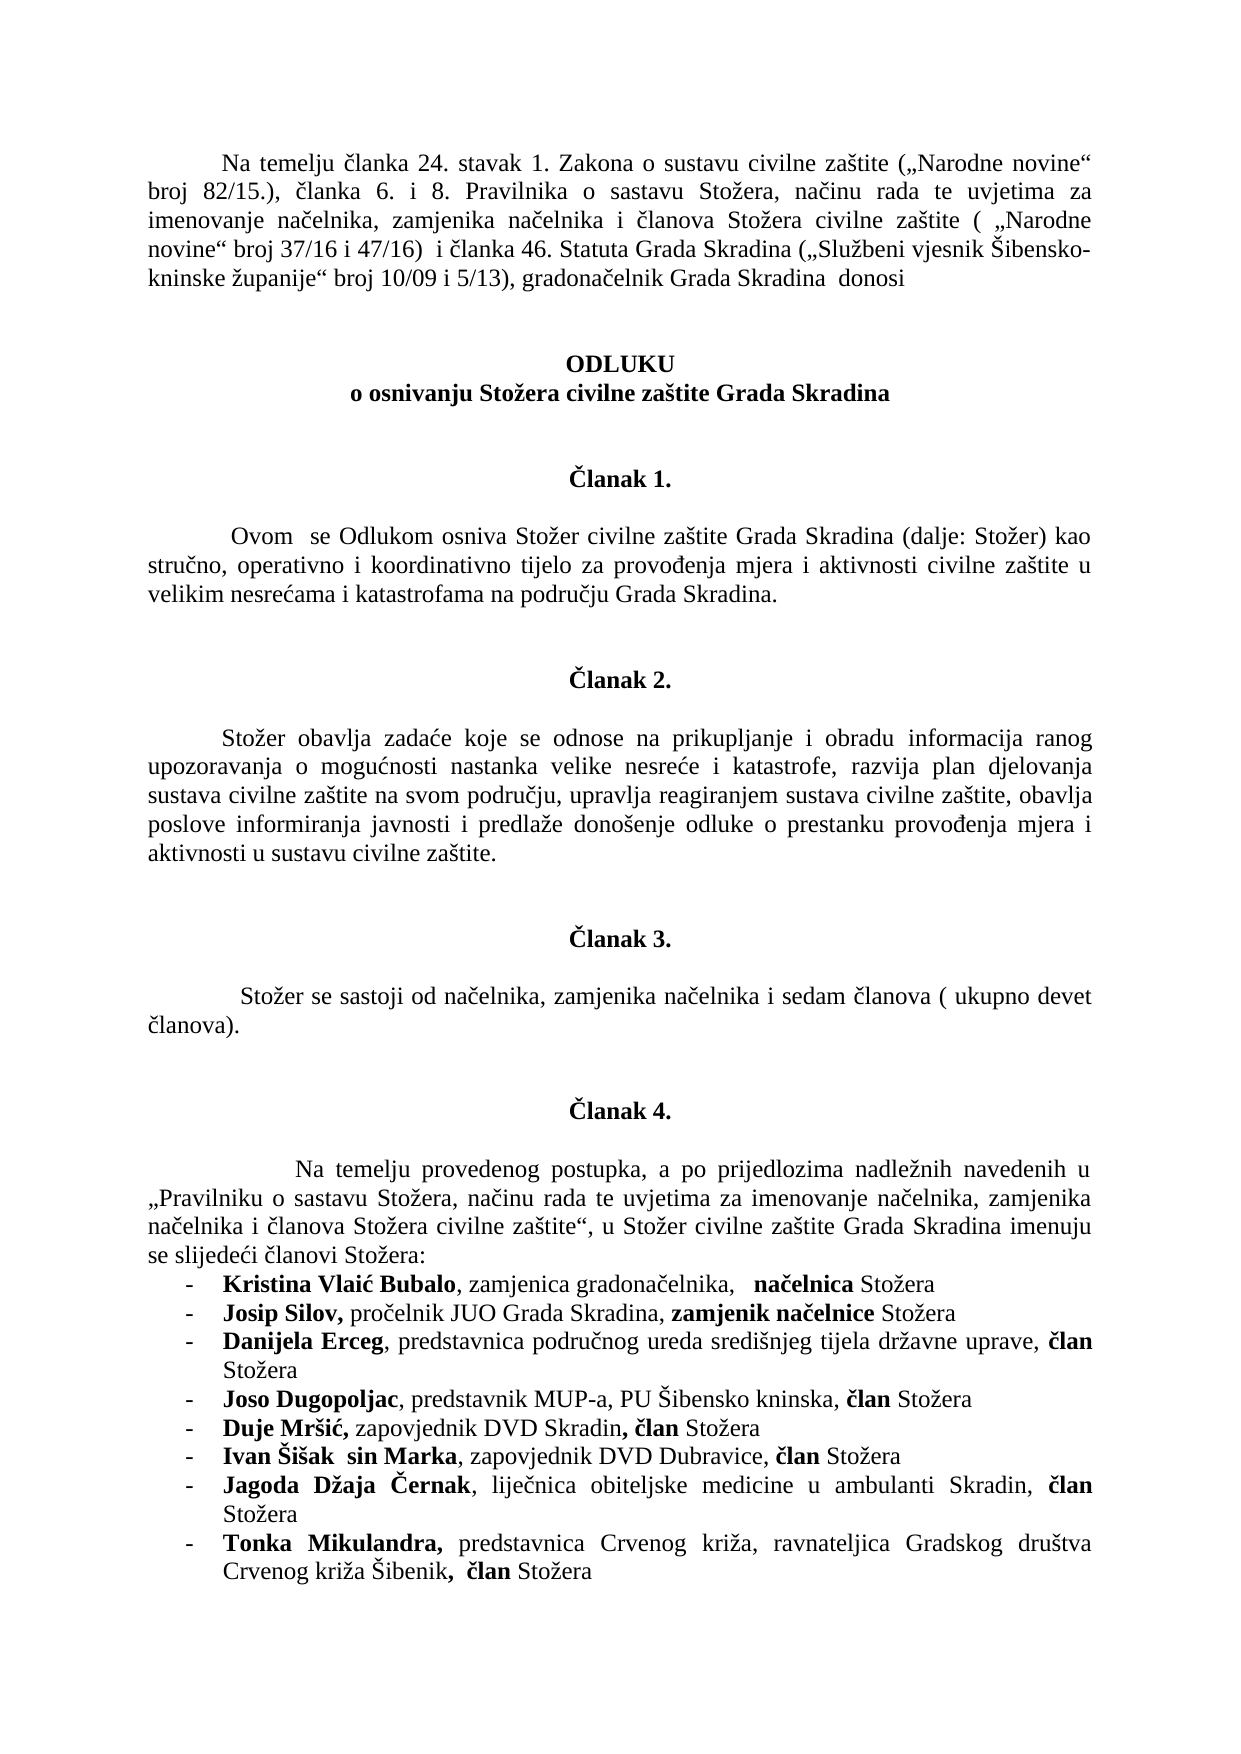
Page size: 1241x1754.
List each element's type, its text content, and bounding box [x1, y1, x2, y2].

list Joso Dugopoljac, predstavnik MUP-a, PU Šibensko kninska, član Stožera [185, 1384, 1093, 1413]
text ODLUKU [148, 349, 1093, 378]
list Josip Silov, pročelnik JUO Grada Skradina, zamjenik načelnice Stožera [185, 1298, 1093, 1326]
text Na temelju članka 24. stavak 1. Zakona o sustavu civilne zaštite („Narodne novine“ broj 82/15.), članka 6. i 8. Pravilnika o sastavu Stožera, načinu rada te uvjetima za imenovanje načelnika, zamjenika načelnika i članova Stožera civilne zaštite ( „Narodne novine“ broj 37/16 i 47/16) i članka 46. Statuta Grada Skradina („Službeni vjesnik Šibensko-kninske županije“ broj 10/09 i 5/13), gradonačelnik Grada Skradina donosi [148, 148, 1093, 291]
text Ovom se Odlukom osniva Stožer civilne zaštite Grada Skradina (dalje: Stožer) kao stručno, operativno i koordinativno tijelo za provođenja mjera i aktivnosti civilne zaštite u velikim nesrećama i katastrofama na području Grada Skradina. [148, 521, 1093, 608]
text Stožer se sastoji od načelnika, zamjenika načelnika i sedam članova ( ukupno devet članova). [148, 981, 1093, 1039]
list Tonka Mikulandra, predstavnica Crvenog križa, ravnateljica Gradskog društva Crvenog križa Šibenik, član Stožera [185, 1528, 1093, 1585]
text o osnivanju Stožera civilne zaštite Grada Skradina [148, 378, 1093, 406]
list Ivan Šišak sin Marka, zapovjednik DVD Dubravice, član Stožera [185, 1441, 1093, 1470]
text Članak 4. [148, 1096, 1093, 1125]
list Duje Mršić, zapovjednik DVD Skradin, član Stožera [185, 1413, 1093, 1441]
text Stožer obavlja zadaće koje se odnose na prikupljanje i obradu informacija ranog upozoravanja o mogućnosti nastanka velike nesreće i katastrofe, razvija plan djelovanja sustava civilne zaštite na svom području, upravlja reagiranjem sustava civilne zaštite, obavlja poslove informiranja javnosti i predlaže donošenje odluke o prestanku provođenja mjera i aktivnosti u sustavu civilne zaštite. [148, 723, 1093, 866]
text Na temelju provedenog postupka, a po prijedlozima nadležnih navedenih u „Pravilniku o sastavu Stožera, načinu rada te uvjetima za imenovanje načelnika, zamjenika načelnika i članova Stožera civilne zaštite“, u Stožer civilne zaštite Grada Skradina imenuju se slijedeći članovi Stožera: [148, 1154, 1093, 1269]
text Članak 1. [148, 464, 1093, 493]
list Danijela Erceg, predstavnica područnog ureda središnjeg tijela državne uprave, član Stožera [185, 1326, 1093, 1384]
text Članak 2. [148, 665, 1093, 694]
list Kristina Vlaić Bubalo, zamjenica gradonačelnika, načelnica Stožera [185, 1269, 1093, 1298]
list Jagoda Džaja Černak, liječnica obiteljske medicine u ambulanti Skradin, član Stožera [185, 1470, 1093, 1528]
text Članak 3. [148, 924, 1093, 953]
